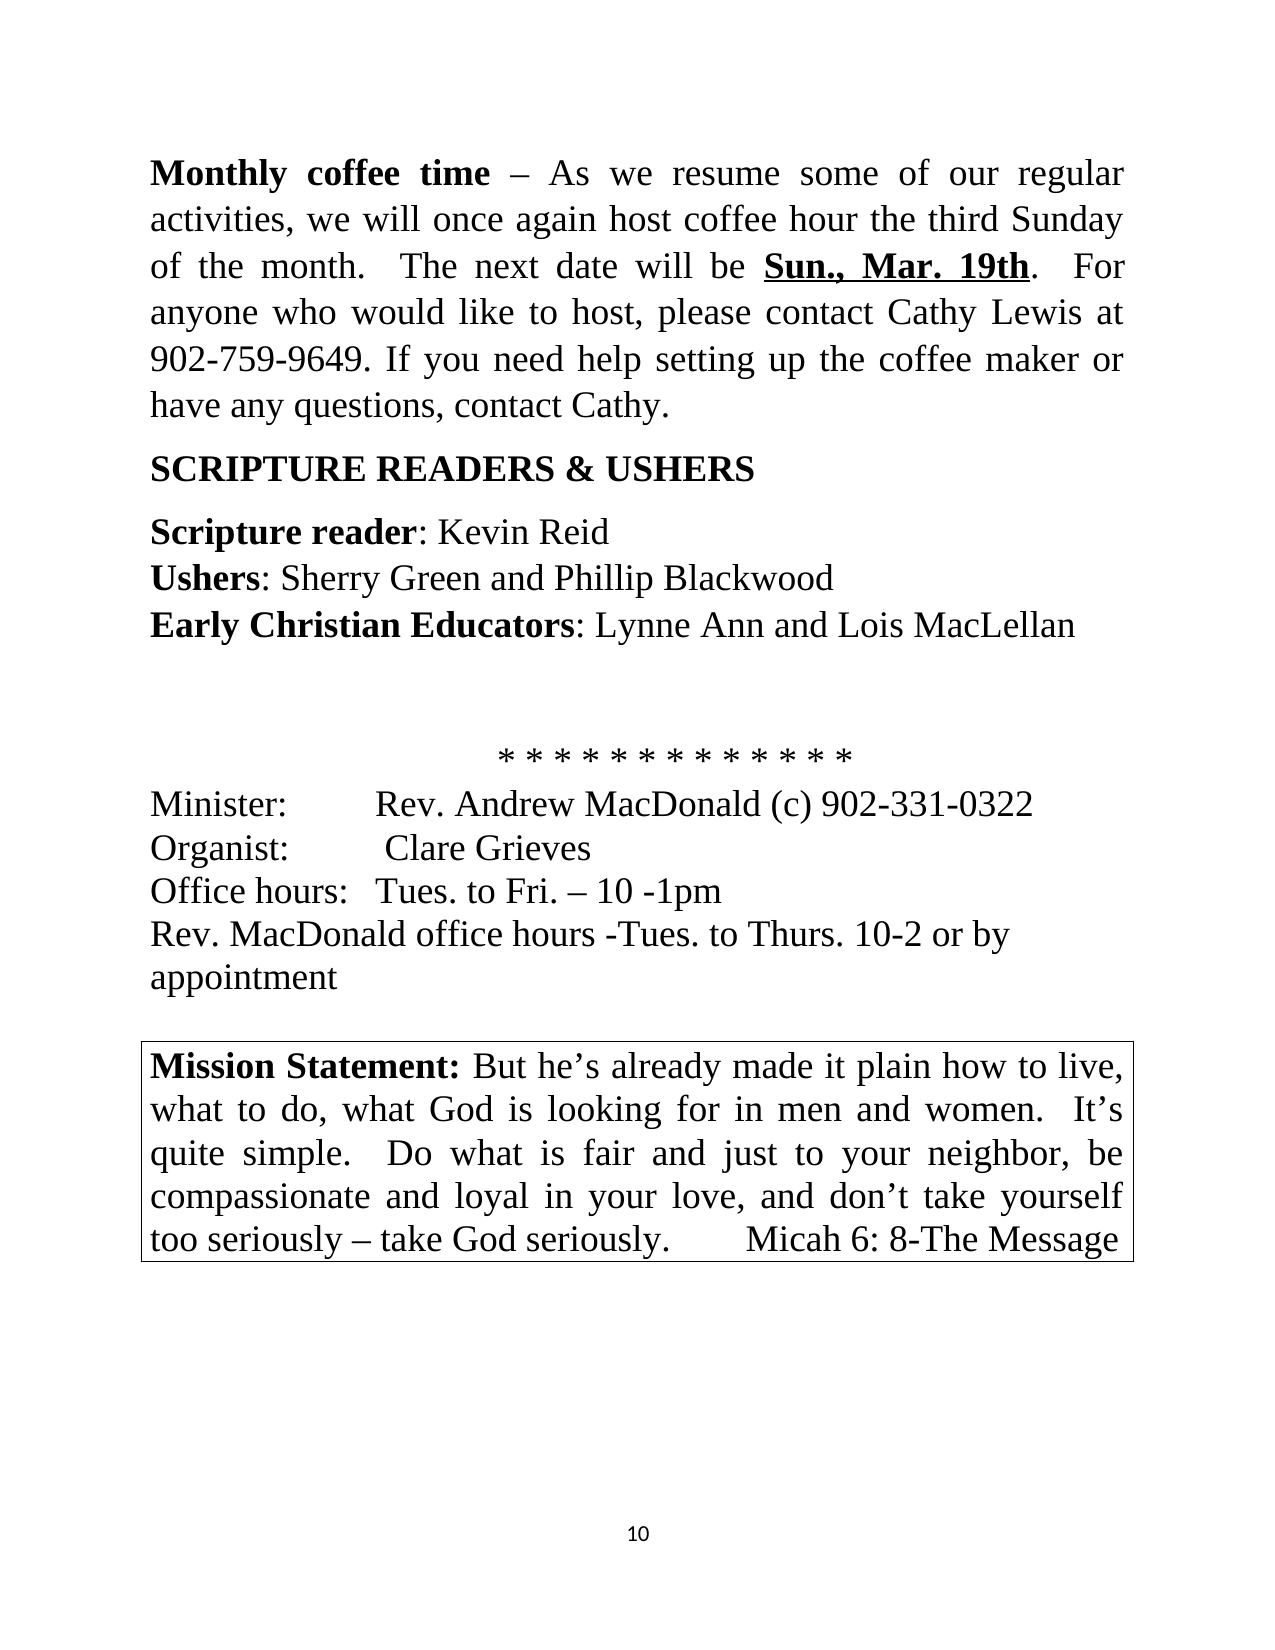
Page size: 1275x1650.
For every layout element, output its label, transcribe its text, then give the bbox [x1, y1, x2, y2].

text Office hours: Tues. to Fri. – 10 -1pm [150, 868, 1125, 911]
text * * * * * * * * * * * * * [225, 739, 1125, 782]
text Minister: Rev. Andrew MacDonald (c) 902-331-0322 [150, 782, 1125, 825]
text Monthly coffee time – As we resume some of our regular activities, we will once again host coffee hour the third Sunday of the month. The next date will be Sun., Mar. 19th. For anyone who would like to host, please contact Cathy Lewis at 902-759-9649. If you need help setting up the coffee maker or have any questions, contact Cathy. [150, 150, 1125, 426]
text Organist: Clare Grieves [150, 825, 1125, 868]
text Early Christian Educators: Lynne Ann and Lois MacLellan [150, 602, 1125, 646]
text SCRIPTURE READERS & USHERS [150, 446, 1125, 489]
text Mission Statement: But he’s already made it plain how to live, what to do, what God is looking for in men and women. It’s quite simple. Do what is fair and just to your neighbor, be compassionate and loyal in your love, and don’t take yourself too seriously – take God seriously. Micah 6: 8-The Message [142, 1042, 1133, 1261]
text Rev. MacDonald office hours -Tues. to Thurs. 10-2 or by appointment [150, 911, 1125, 997]
text Scripture reader: Kevin Reid [150, 509, 1125, 552]
text Ushers: Sherry Green and Phillip Blackwood [150, 556, 1125, 599]
